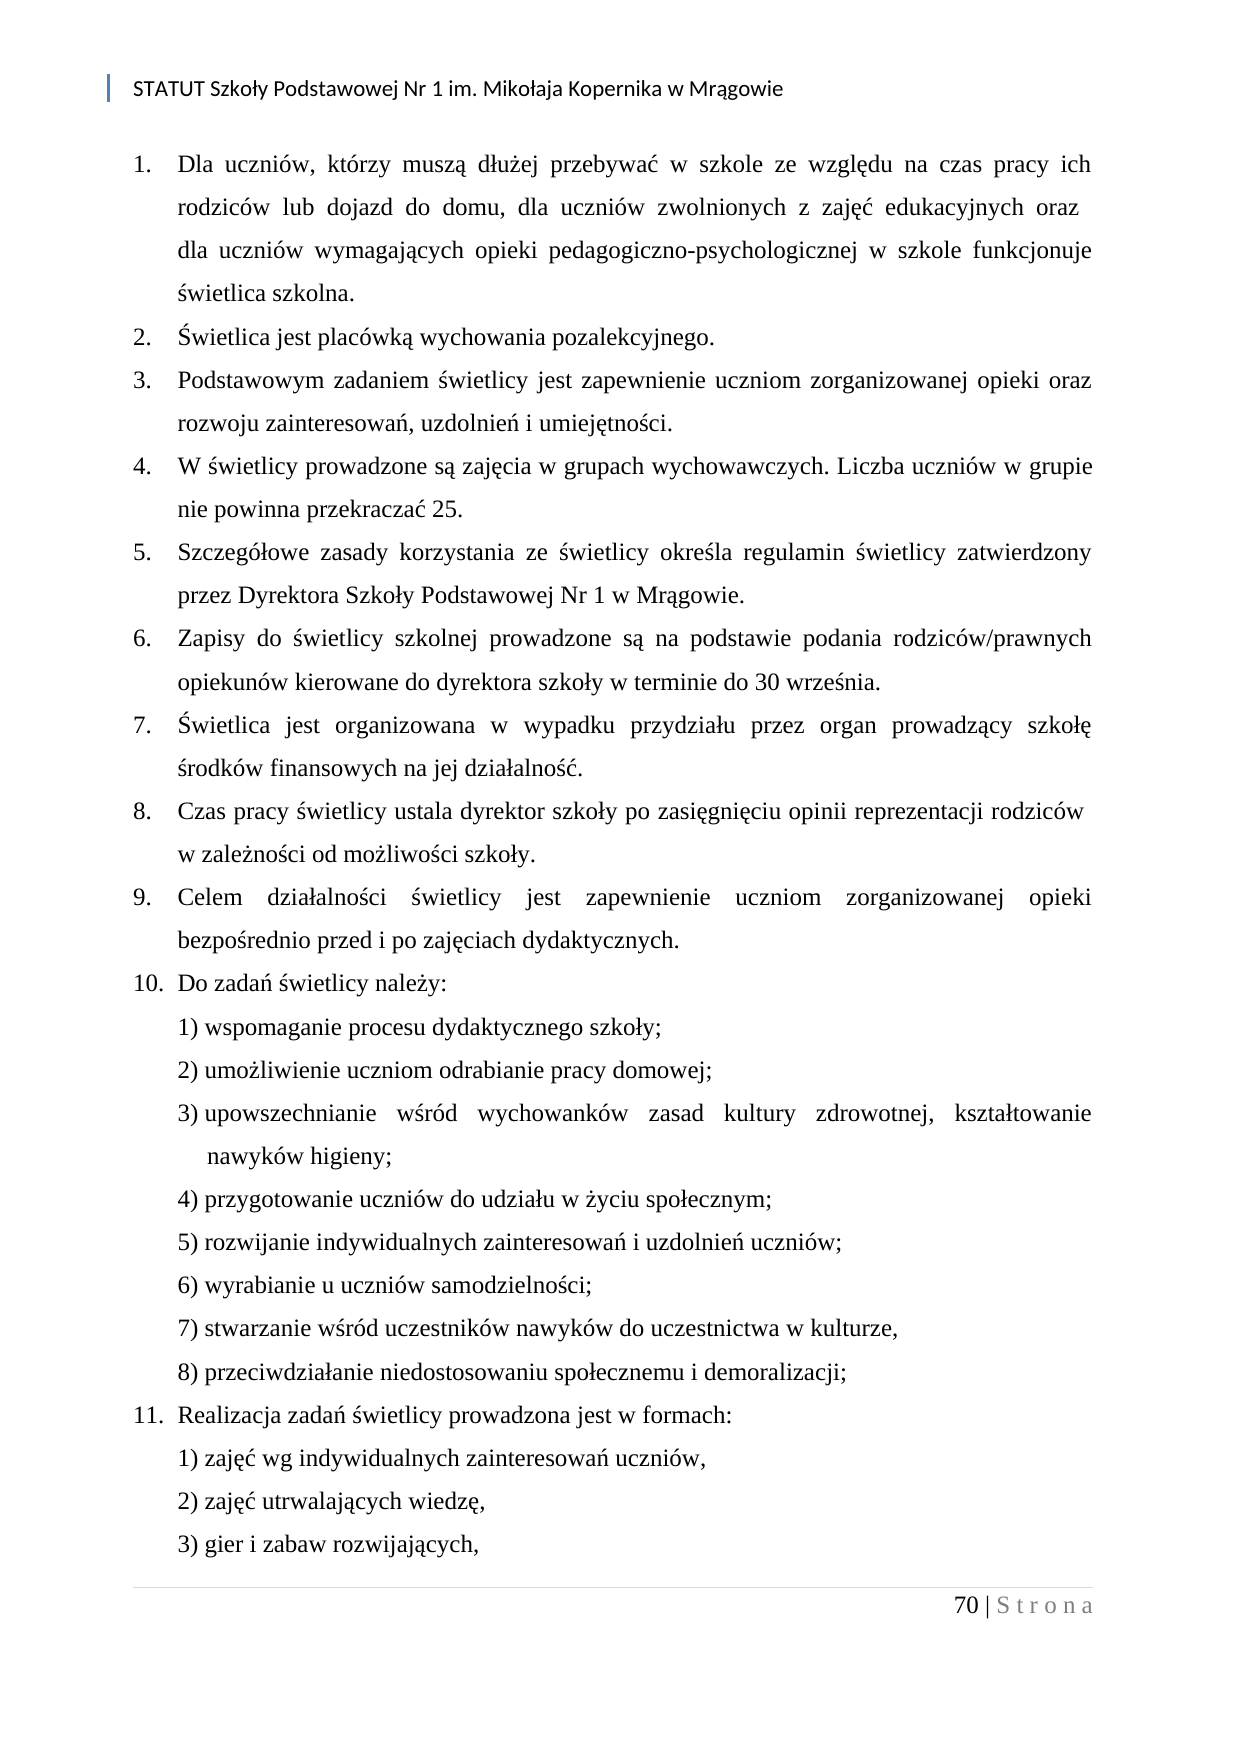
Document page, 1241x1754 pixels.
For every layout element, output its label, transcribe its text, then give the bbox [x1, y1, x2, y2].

list Czas pracy świetlicy ustala dyrektor szkoły po zasięgnięciu opinii reprezentacji rodziców w zależności od możliwości szkoły. [133, 796, 1093, 868]
list wyrabianie u uczniów samodzielności; [177, 1270, 1093, 1299]
list zajęć utrwalających wiedzę, [177, 1486, 1093, 1515]
list Celem działalności świetlicy jest zapewnienie uczniom zorganizowanej opieki bezpośrednio przed i po zajęciach dydaktycznych. [133, 882, 1093, 954]
list wspomaganie procesu dydaktycznego szkoły; [177, 1012, 1093, 1040]
list Podstawowym zadaniem świetlicy jest zapewnienie uczniom zorganizowanej opieki oraz rozwoju zainteresowań, uzdolnień i umiejętności. [133, 365, 1093, 437]
list Świetlica jest placówką wychowania pozalekcyjnego. [133, 322, 1093, 350]
list Świetlica jest organizowana w wypadku przydziału przez organ prowadzący szkołę środków finansowych na jej działalność. [133, 710, 1093, 782]
list W świetlicy prowadzone są zajęcia w grupach wychowawczych. Liczba uczniów w grupie nie powinna przekraczać 25. [133, 451, 1093, 523]
list stwarzanie wśród uczestników nawyków do uczestnictwa w kulturze, [177, 1313, 1093, 1342]
list Szczegółowe zasady korzystania ze świetlicy określa regulamin świetlicy zatwierdzony przez Dyrektora Szkoły Podstawowej Nr 1 w Mrągowie. [133, 537, 1093, 609]
list Dla uczniów, którzy muszą dłużej przebywać w szkole ze względu na czas pracy ich rodziców lub dojazd do domu, dla uczniów zwolnionych z zajęć edukacyjnych oraz dla uczniów wymagających opieki pedagogiczno-psychologicznej w szkole funkcjonuje świetlica szkolna. [133, 149, 1093, 307]
list umożliwienie uczniom odrabianie pracy domowej; [177, 1055, 1093, 1083]
list przeciwdziałanie niedostosowaniu społecznemu i demoralizacji; [177, 1357, 1093, 1385]
list gier i zabaw rozwijających, [177, 1529, 1093, 1558]
list Realizacja zadań świetlicy prowadzona jest w formach: [133, 1400, 1093, 1428]
list rozwijanie indywidualnych zainteresowań i uzdolnień uczniów; [177, 1227, 1093, 1256]
list przygotowanie uczniów do udziału w życiu społecznym; [177, 1184, 1093, 1213]
list upowszechnianie wśród wychowanków zasad kultury zdrowotnej, kształtowanie nawyków higieny; [177, 1098, 1093, 1170]
list Zapisy do świetlicy szkolnej prowadzone są na podstawie podania rodziców/prawnych opiekunów kierowane do dyrektora szkoły w terminie do 30 września. [133, 623, 1093, 695]
list Do zadań świetlicy należy: [133, 968, 1093, 997]
list zajęć wg indywidualnych zainteresowań uczniów, [177, 1443, 1093, 1472]
